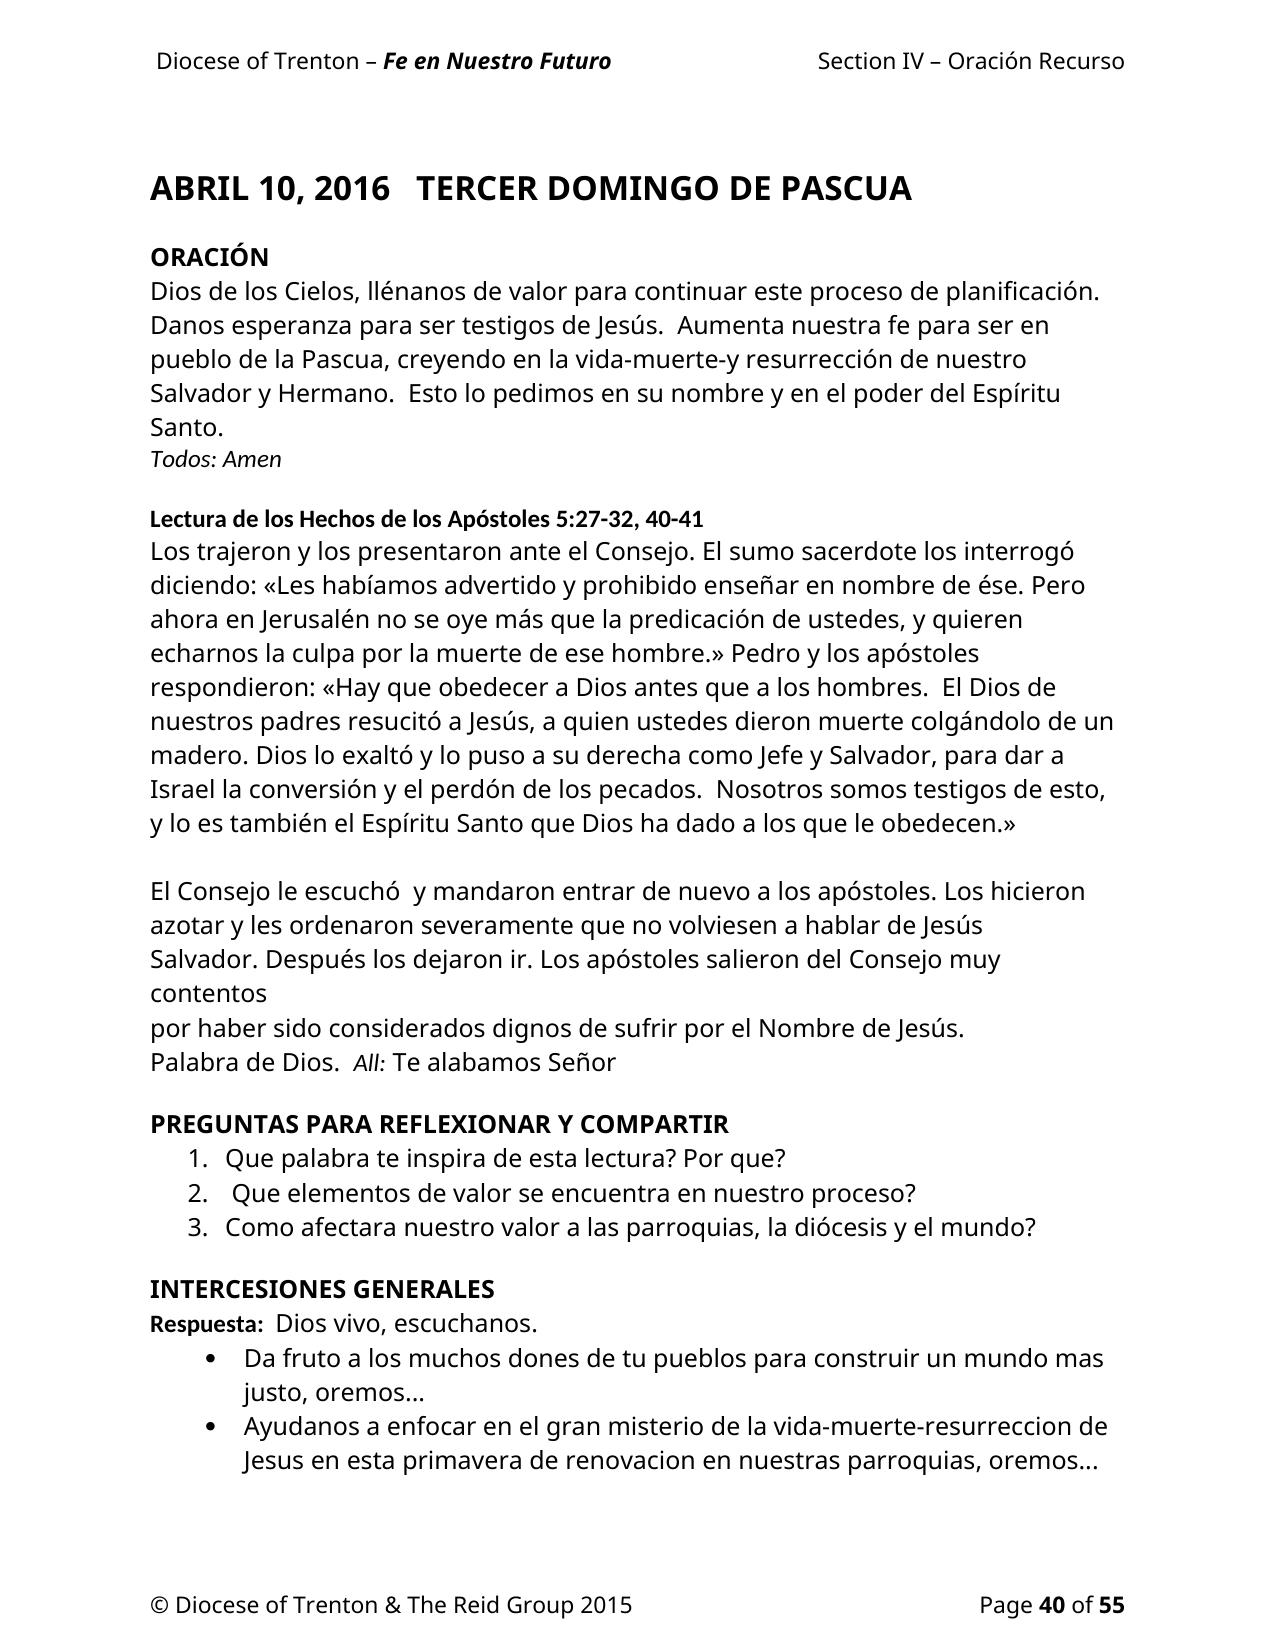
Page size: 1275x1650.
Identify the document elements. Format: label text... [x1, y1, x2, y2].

text diciendo: «Les habíamos advertido y prohibido enseñar en nombre de ése. Pero ahora en Jerusalén no se oye más que la predicación de ustedes, y quieren echarnos la culpa por la muerte de ese hombre.» Pedro y los apóstoles respondieron: «Hay que obedecer a Dios antes que a los hombres. El Dios de nuestros padres resucitó a Jesús, a quien ustedes dieron muerte colgándolo de un madero. Dios lo exaltó y lo puso a su derecha como Jefe y Salvador, para dar a Israel la conversión y el perdón de los pecados. Nosotros somos testigos de esto, y lo es también el Espíritu Santo que Dios ha dado a los que le obedecen.» [150, 567, 1125, 840]
text Abril 10, 2016 Tercer Domingo de Pascua [150, 165, 1125, 210]
text Salvador. Después los dejaron ir. Los apóstoles salieron del Consejo muy contentos [150, 942, 1125, 1010]
text Todos: Amen [150, 443, 1125, 474]
list Como afectara nuestro valor a las parroquias, la diócesis y el mundo? [187, 1209, 1125, 1243]
text Los trajeron y los presentaron ante el Consejo. El sumo sacerdote los interrogó [150, 533, 1125, 567]
text Lectura de los Hechos de los Apóstoles 5:27-32, 40-41 [150, 503, 1125, 533]
text El Consejo le escuchó y mandaron entrar de nuevo a los apóstoles. Los hicieron [150, 874, 1125, 908]
list Que palabra te inspira de esta lectura? Por que? [187, 1141, 1125, 1175]
text por haber sido considerados dignos de sufrir por el Nombre de Jesús. [150, 1010, 1125, 1044]
list Da fruto a los muchos dones de tu pueblos para construir un mundo mas justo, oremos... [206, 1340, 1125, 1408]
text INTERCESIONES GENERALES [150, 1272, 1125, 1306]
text Dios de los Cielos, llénanos de valor para continuar este proceso de planificación. Danos esperanza para ser testigos de Jesús. Aumenta nuestra fe para ser en pueblo de la Pascua, creyendo en la vida-muerte-y resurrección de nuestro Salvador y Hermano. Esto lo pedimos en su nombre y en el poder del Espíritu Santo. [150, 273, 1125, 443]
text ORACIÓN [150, 239, 1125, 273]
text azotar y les ordenaron severamente que no volviesen a hablar de Jesús [150, 908, 1125, 942]
list Ayudanos a enfocar en el gran misterio de la vida-muerte-resurreccion de Jesus en esta primavera de renovacion en nuestras parroquias, oremos... [206, 1408, 1125, 1476]
list Que elementos de valor se encuentra en nuestro proceso? [187, 1175, 1125, 1209]
text Respuesta: Dios vivo, escuchanos. [150, 1306, 1125, 1340]
text Palabra de Dios. All: Te alabamos Señor [150, 1044, 1125, 1078]
text PREGUNTAS PARA REFLEXIONAR Y COMPARTIR [150, 1107, 1125, 1141]
